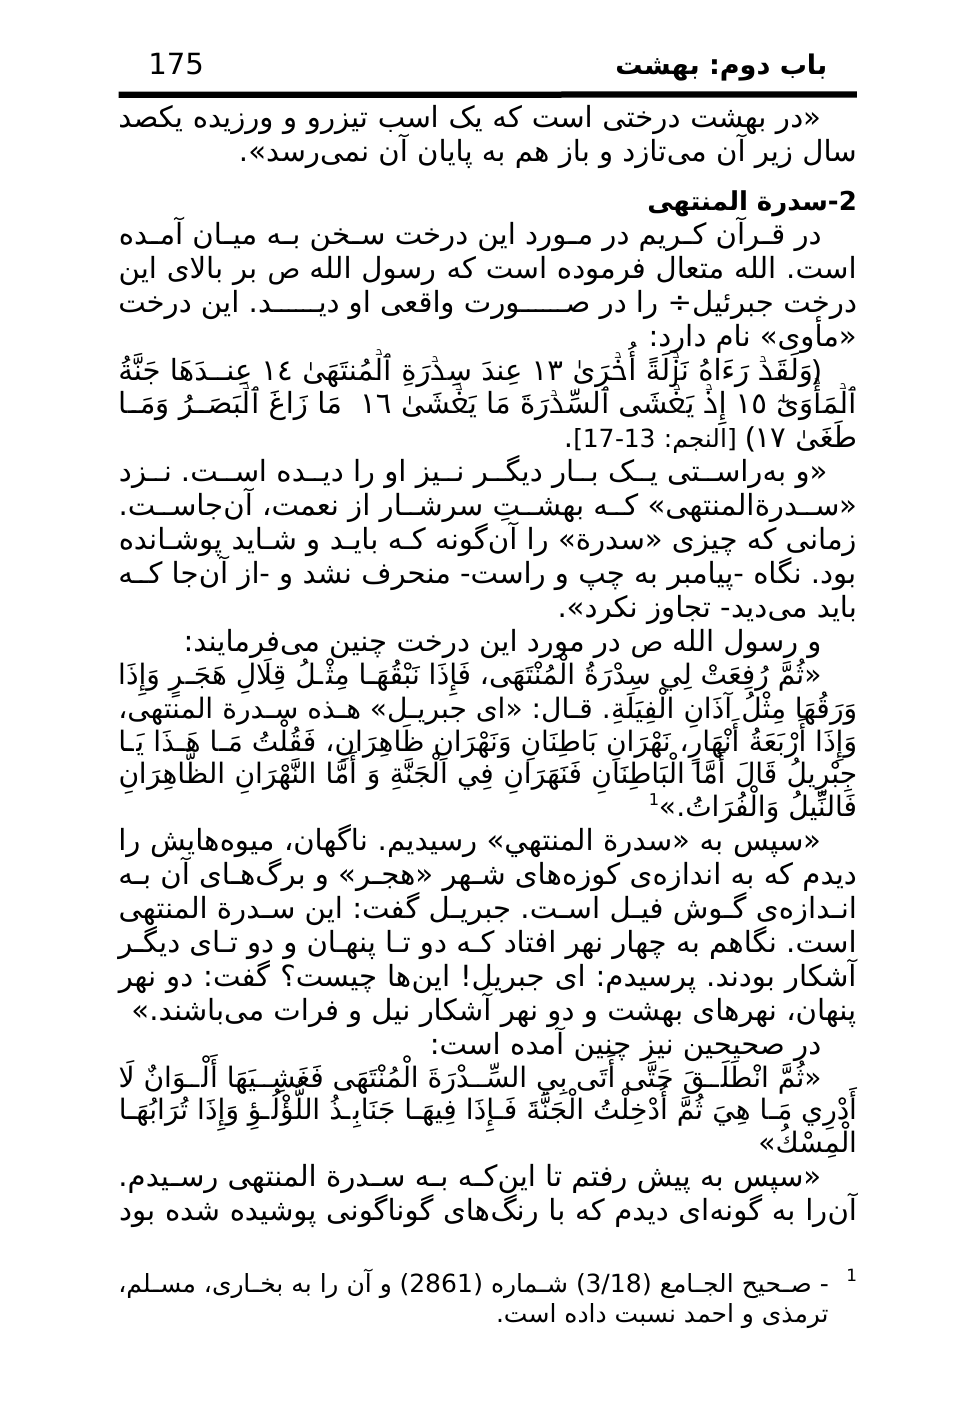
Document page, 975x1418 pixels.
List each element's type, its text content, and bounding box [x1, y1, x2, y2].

text 2-سدرة المنتهی [118, 187, 857, 217]
text در قرآن کریم در مورد این درخت سخن به میان آمده است. الله متعال فرموده است که رسول الله ص بر بالای این درخت جبرئیل÷ را در صورت واقعی او دید. این درخت «مأوی» نام دارد: [118, 217, 857, 353]
text ‏«‏سپس به «سدرة المنتهي» رسیدیم. ناگهان، میوه‌هایش را دیدم که به اندازه‌ی کوزه‌های شهر «هجر» و برگ‌های آن به اندازه‌ی گوش فیل است. جبریل گفت: این‌ سدرة المنتهی است. نگاهم به چهار نهر افتاد که دو تا پنهان و دو تای دیگر آشکار بودند. پرسیدم: ای جبریل! این‌ها چیست؟ گفت: دو نهر پنهان، نهرهای بهشت و دو نهر آشکار نیل و فرات می‌باشند.‏»‏ [118, 823, 857, 1027]
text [118, 1159, 857, 1227]
text و رسول الله ص در مورد این درخت چنین می‌فرمایند: [118, 624, 857, 658]
text ﴿وَلَقَدۡ رَءَاهُ نَزۡلَةً أُخۡرَىٰ ١٣ عِندَ سِدۡرَةِ ٱلۡمُنتَهَىٰ ١٤ عِندَهَا جَنَّةُ ٱلۡمَأۡوَىٰٓ ١٥ إِذۡ يَغۡشَى ٱلسِّدۡرَةَ مَا يَغۡشَىٰ ١٦ مَا زَاغَ ٱلۡبَصَرُ وَمَا طَغَىٰ ١٧﴾ [النجم: 13-17]. [118, 353, 857, 455]
text «ثُمَّ رُفِعَتْ لِي سِدْرَةُ الْمُنْتَهَى، فَإِذَا نَبْقُهَا مِثْلُ قِلَالِ هَجَرٍ وَإِذَا وَرَقُهَا مِثْلُ آذَانِ الْفِيَلَةِ. قال: ‏«‏ای جبریل‏»‏ هذه‌ سدرة المنتهی، وَإِذَا أَرْبَعَةُ أَنْهَارٍ، نَهْرَانِ بَاطِنَانِ وَنَهْرَانِ ظَاهِرَانِ، فَقُلْتُ مَا هَذَا يَا جِبْرِيلُ قَالَ أَمَّا الْبَاطِنَانِ فَنَهَرَانِ فِي الْجَنَّةِ وَ أَمَّا النَّهْرَانِ الظَّاهِرَانِ فَالنِّيلُ وَالْفُرَاتُ.» [118, 658, 857, 823]
text ‏«‏در بهشت درختی است که یک اسب تیزرو و ورزیده یکصد سال زیر آن می‌تازد و باز هم به پایان آن نمی‌رسد‏»‏. [118, 100, 857, 168]
text «ثُمَّ انْطَلَقَ حَتَّى أَتَى بِي السِّدْرَةَ الْمُنْتَهَى فَغَشِيَهَا أَلْوَانٌ لَا أَدْرِي مَا هِيَ ثُمَّ أُدْخِلْتُ الْجَنَّةَ فَإِذَا فِيهَا جَنَابِذُ اللُّؤْلُؤِ وَإِذَا تُرَابُهَا الْمِسْكُ» [118, 1061, 857, 1159]
text در صحیحین نیز چنین آمده است: [118, 1027, 857, 1061]
text ‏«‏و به‌راستی یک بار دیگر نیز او را دیده است. نزد «سدرة‌المنتهی» که بهشتِ سرشار از نعمت، آن‌جاست. زمانی که چیزی «سدرة» را آن‌گونه که باید و شاید پوشانده بود. نگاه -پیامبر به چپ و راست- منحرف نشد و -از آن‌جا که باید می‌دید- تجاوز نکرد‏»‏. [118, 455, 857, 624]
